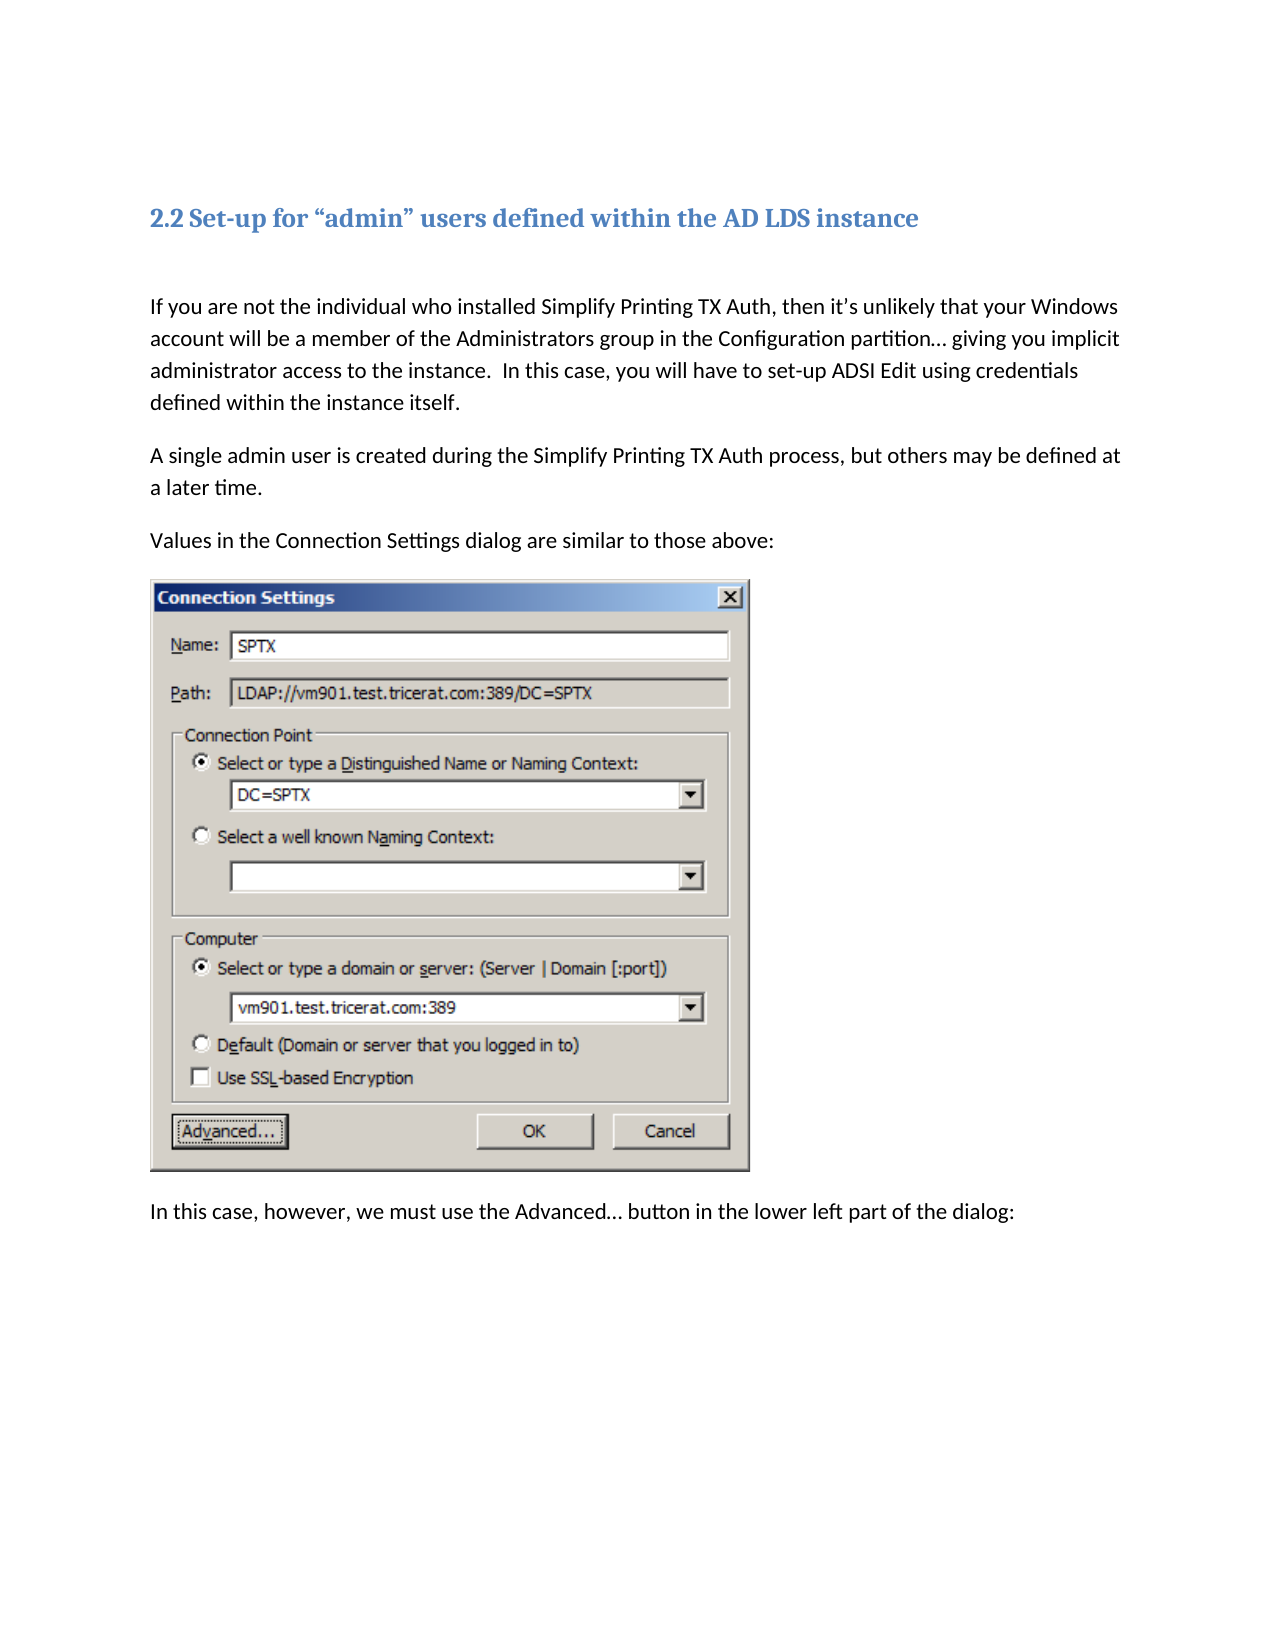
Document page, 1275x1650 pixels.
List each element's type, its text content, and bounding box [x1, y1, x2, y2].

text If you are not the individual who installed Simplify Printing TX Auth, then it’s unlikely that your Windows account will be a member of the Administrators group in the Configuration partition… giving you implicit administrator access to the instance. In this case, you will have to set-up ADSI Edit using credentials defined within the instance itself. [150, 292, 1125, 416]
subtitle 2.2 Set-up for “admin” users defined within the AD LDS instance [150, 203, 1125, 234]
text A single admin user is created during the Simplify Printing TX Auth process, but others may be defined at a later time. [150, 441, 1125, 502]
text In this case, however, we must use the Advanced… button in the lower left part of the dialog: [150, 1197, 1125, 1225]
text Values in the Connection Settings dialog are similar to those above: [150, 527, 1125, 554]
picture [150, 579, 750, 1172]
